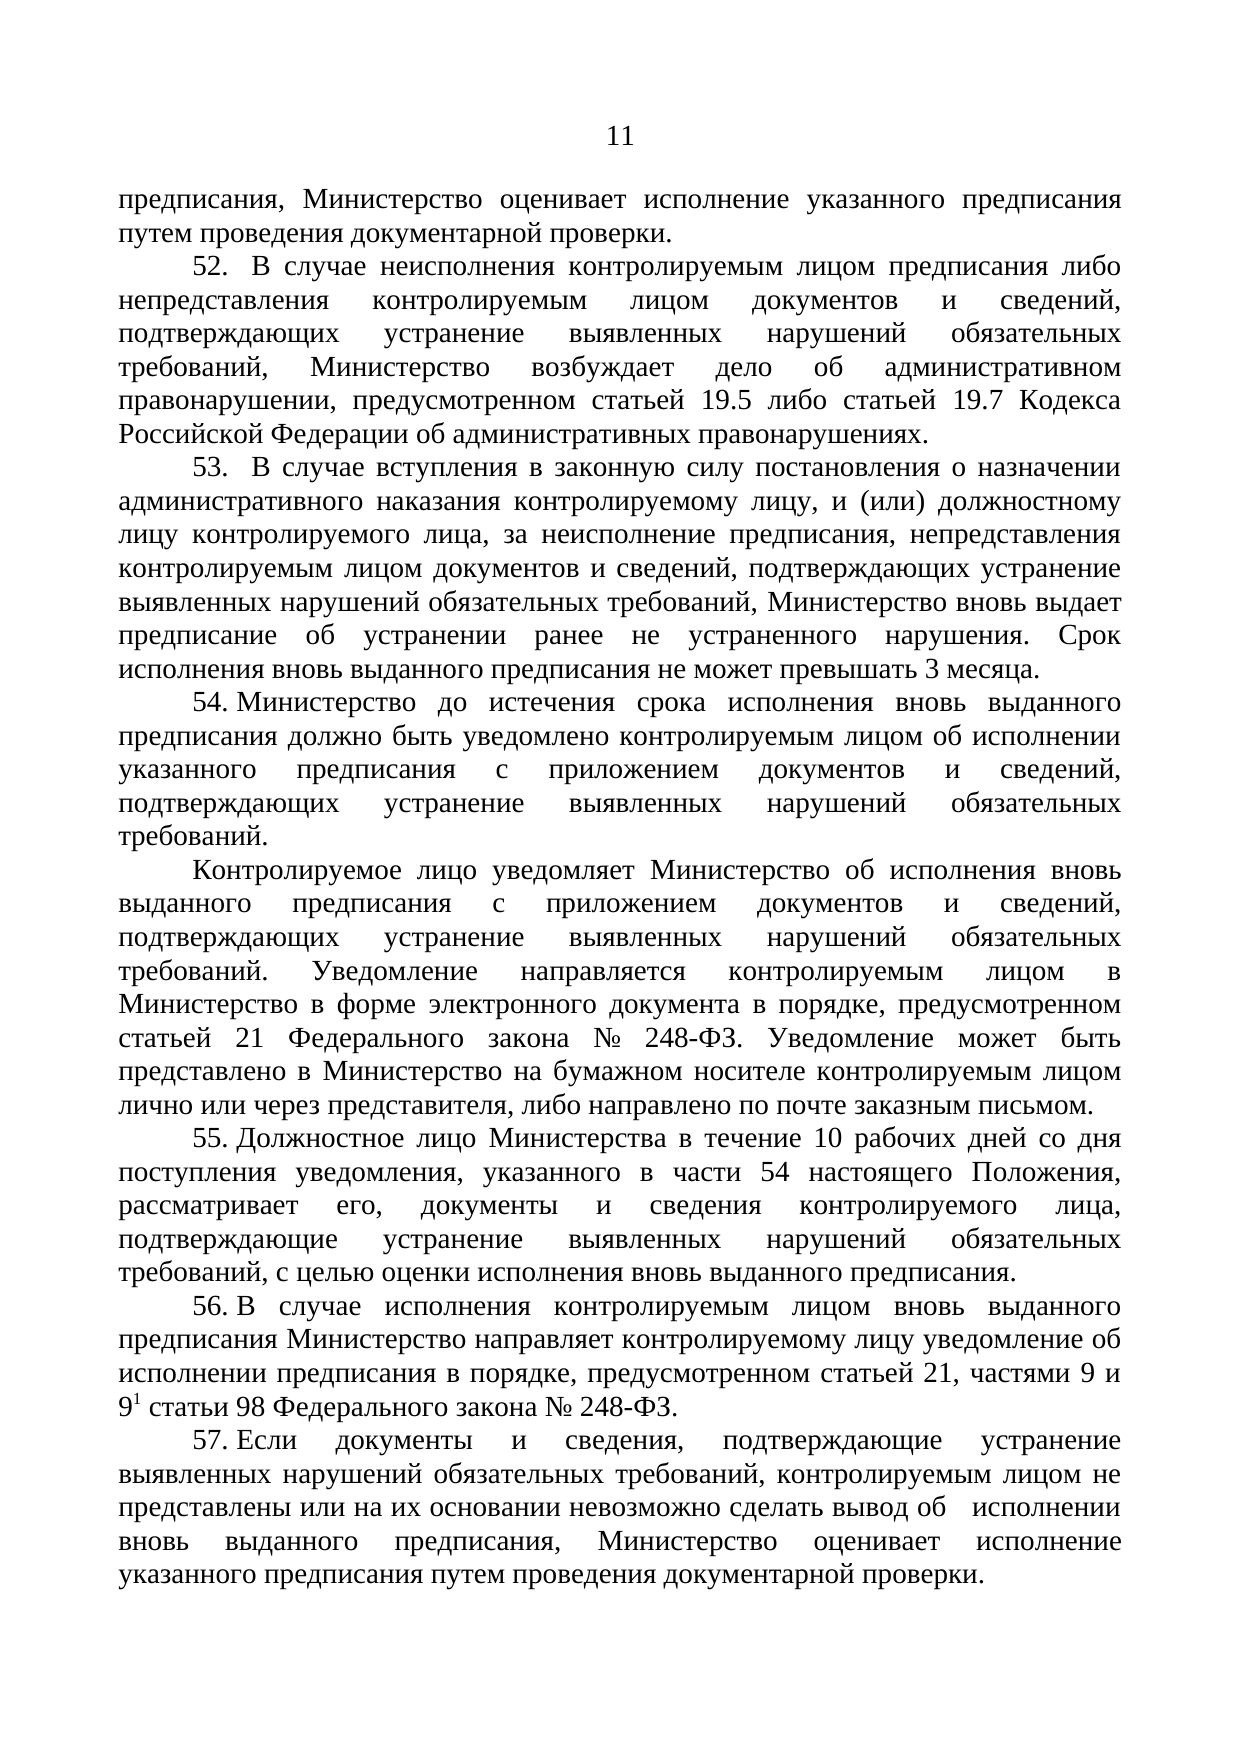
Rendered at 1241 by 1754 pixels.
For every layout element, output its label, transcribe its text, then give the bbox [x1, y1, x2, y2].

list Должностное лицо Министерства в течение 10 рабочих дней со дня поступления уведомления, указанного в части 54 настоящего Положения, рассматривает его, документы и сведения контролируемого лица, подтверждающие устранение выявленных нарушений обязательных требований, с целью оценки исполнения вновь выданного предписания. [118, 1120, 1122, 1288]
list В случае неисполнения контролируемым лицом предписания либо непредставления контролируемым лицом документов и сведений, подтверждающих устранение выявленных нарушений обязательных требований, Министерство возбуждает дело об административном правонарушении, предусмотренном статьей 19.5 либо статьей 19.7 Кодекса Российской Федерации об административных правонарушениях. [118, 248, 1122, 449]
list В случае исполнения контролируемым лицом вновь выданного предписания Министерство направляет контролируемому лицу уведомление об исполнении предписания в порядке, предусмотренном статьей 21, частями 9 и 91 статьи 98 Федерального закона № 248-ФЗ. [118, 1288, 1122, 1422]
list Министерство до истечения срока исполнения вновь выданного предписания должно быть уведомлено контролируемым лицом об исполнении указанного предписания с приложением документов и сведений, подтверждающих устранение выявленных нарушений обязательных требований. [118, 684, 1122, 852]
list Контролируемое лицо уведомляет Министерство об исполнения вновь выданного предписания с приложением документов и сведений, подтверждающих устранение выявленных нарушений обязательных требований. Уведомление направляется контролируемым лицом в Министерство в форме электронного документа в порядке, предусмотренном статьей 21 Федерального закона № 248-ФЗ. Уведомление может быть представлено в Министерство на бумажном носителе контролируемым лицом лично или через представителя, либо направлено по почте заказным письмом. [118, 852, 1122, 1120]
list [118, 181, 1122, 248]
list В случае вступления в законную силу постановления о назначении административного наказания контролируемому лицу, и (или) должностному лицу контролируемого лица, за неисполнение предписания, непредставления контролируемым лицом документов и сведений, подтверждающих устранение выявленных нарушений обязательных требований, Министерство вновь выдает предписание об устранении ранее не устраненного нарушения. Срок исполнения вновь выданного предписания не может превышать 3 месяца. [118, 449, 1122, 684]
list Если документы и сведения, подтверждающие устранение выявленных нарушений обязательных требований, контролируемым лицом не представлены или на их основании невозможно сделать вывод об исполнении вновь выданного предписания, Министерство оценивает исполнение указанного предписания путем проведения документарной проверки. [118, 1422, 1122, 1590]
